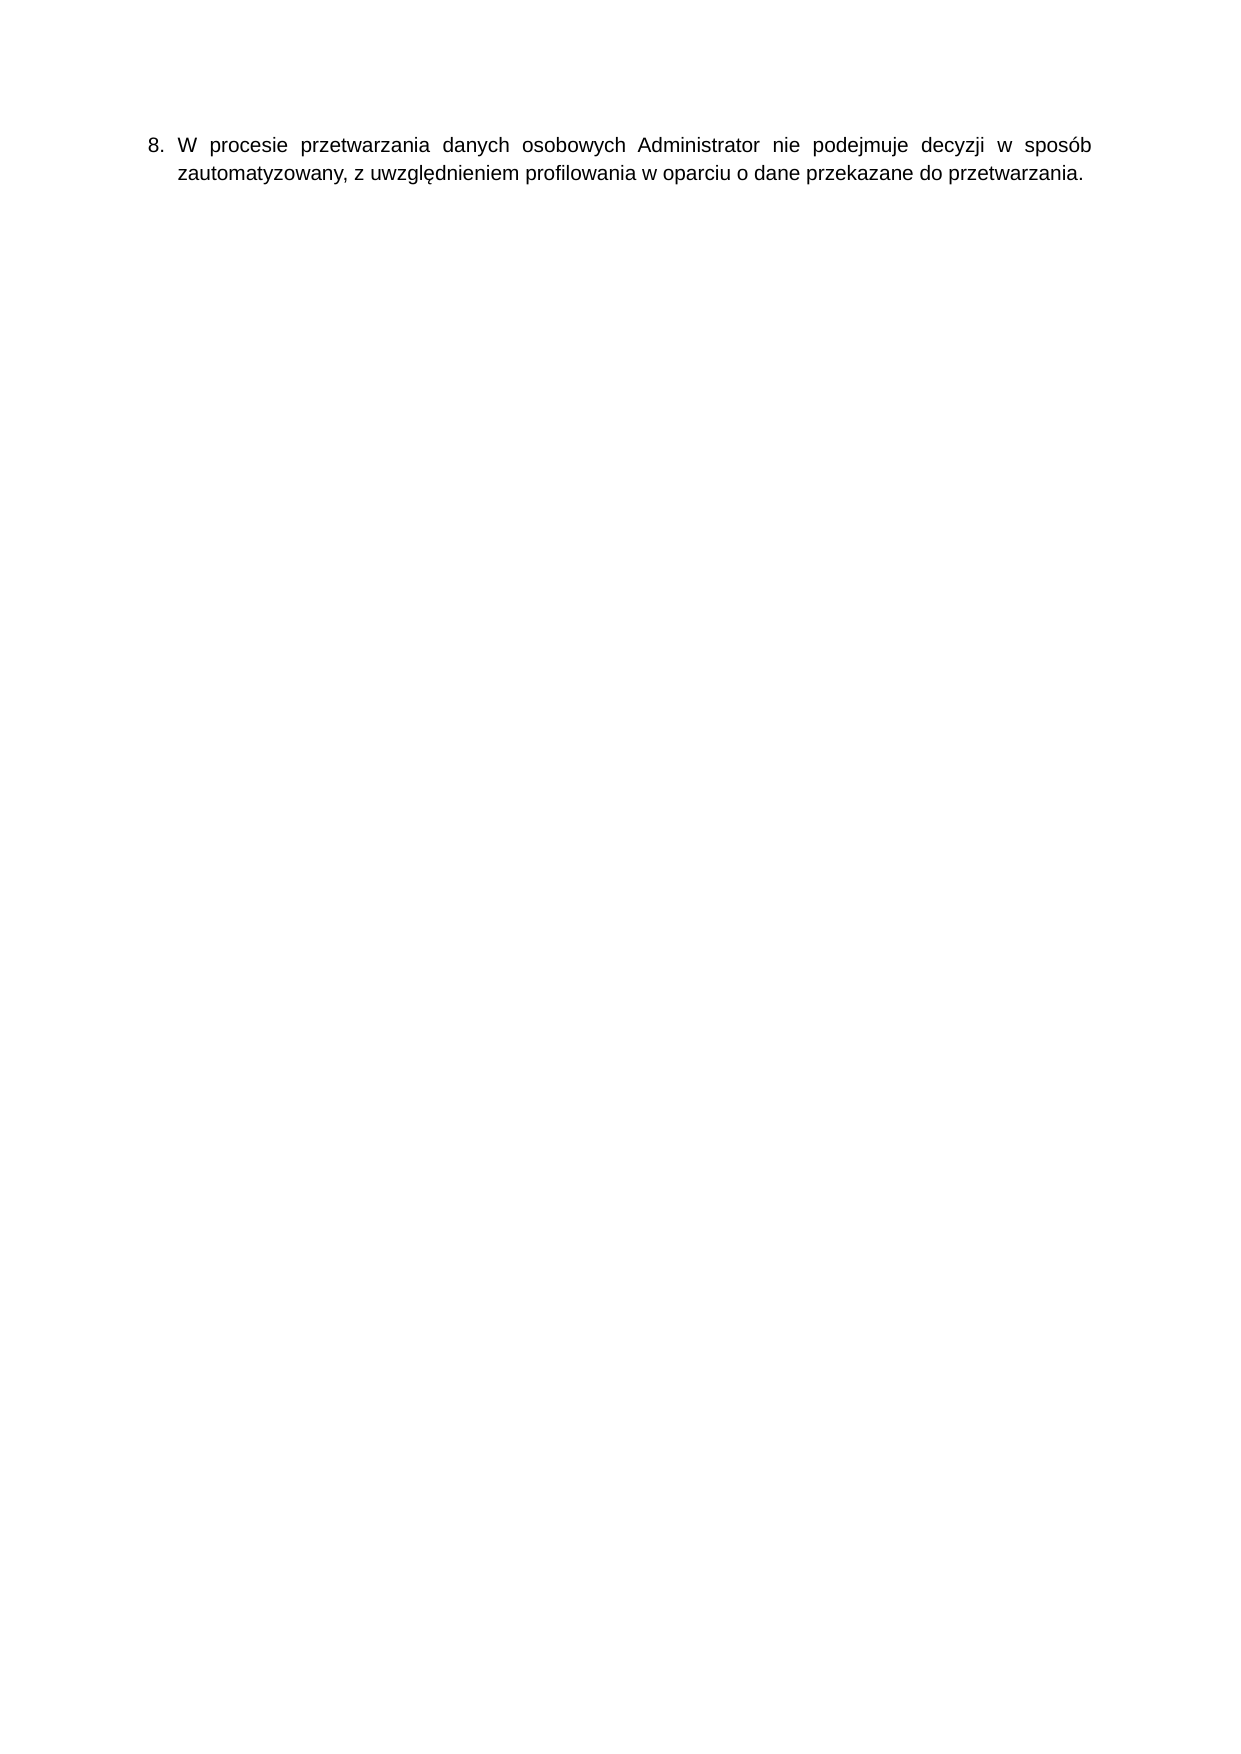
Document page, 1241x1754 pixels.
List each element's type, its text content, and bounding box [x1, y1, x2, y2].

list W procesie przetwarzania danych osobowych Administrator nie podejmuje decyzji w sposób zautomatyzowany, z uwzględnieniem profilowania w oparciu o dane przekazane do przetwarzania. [148, 133, 1093, 184]
